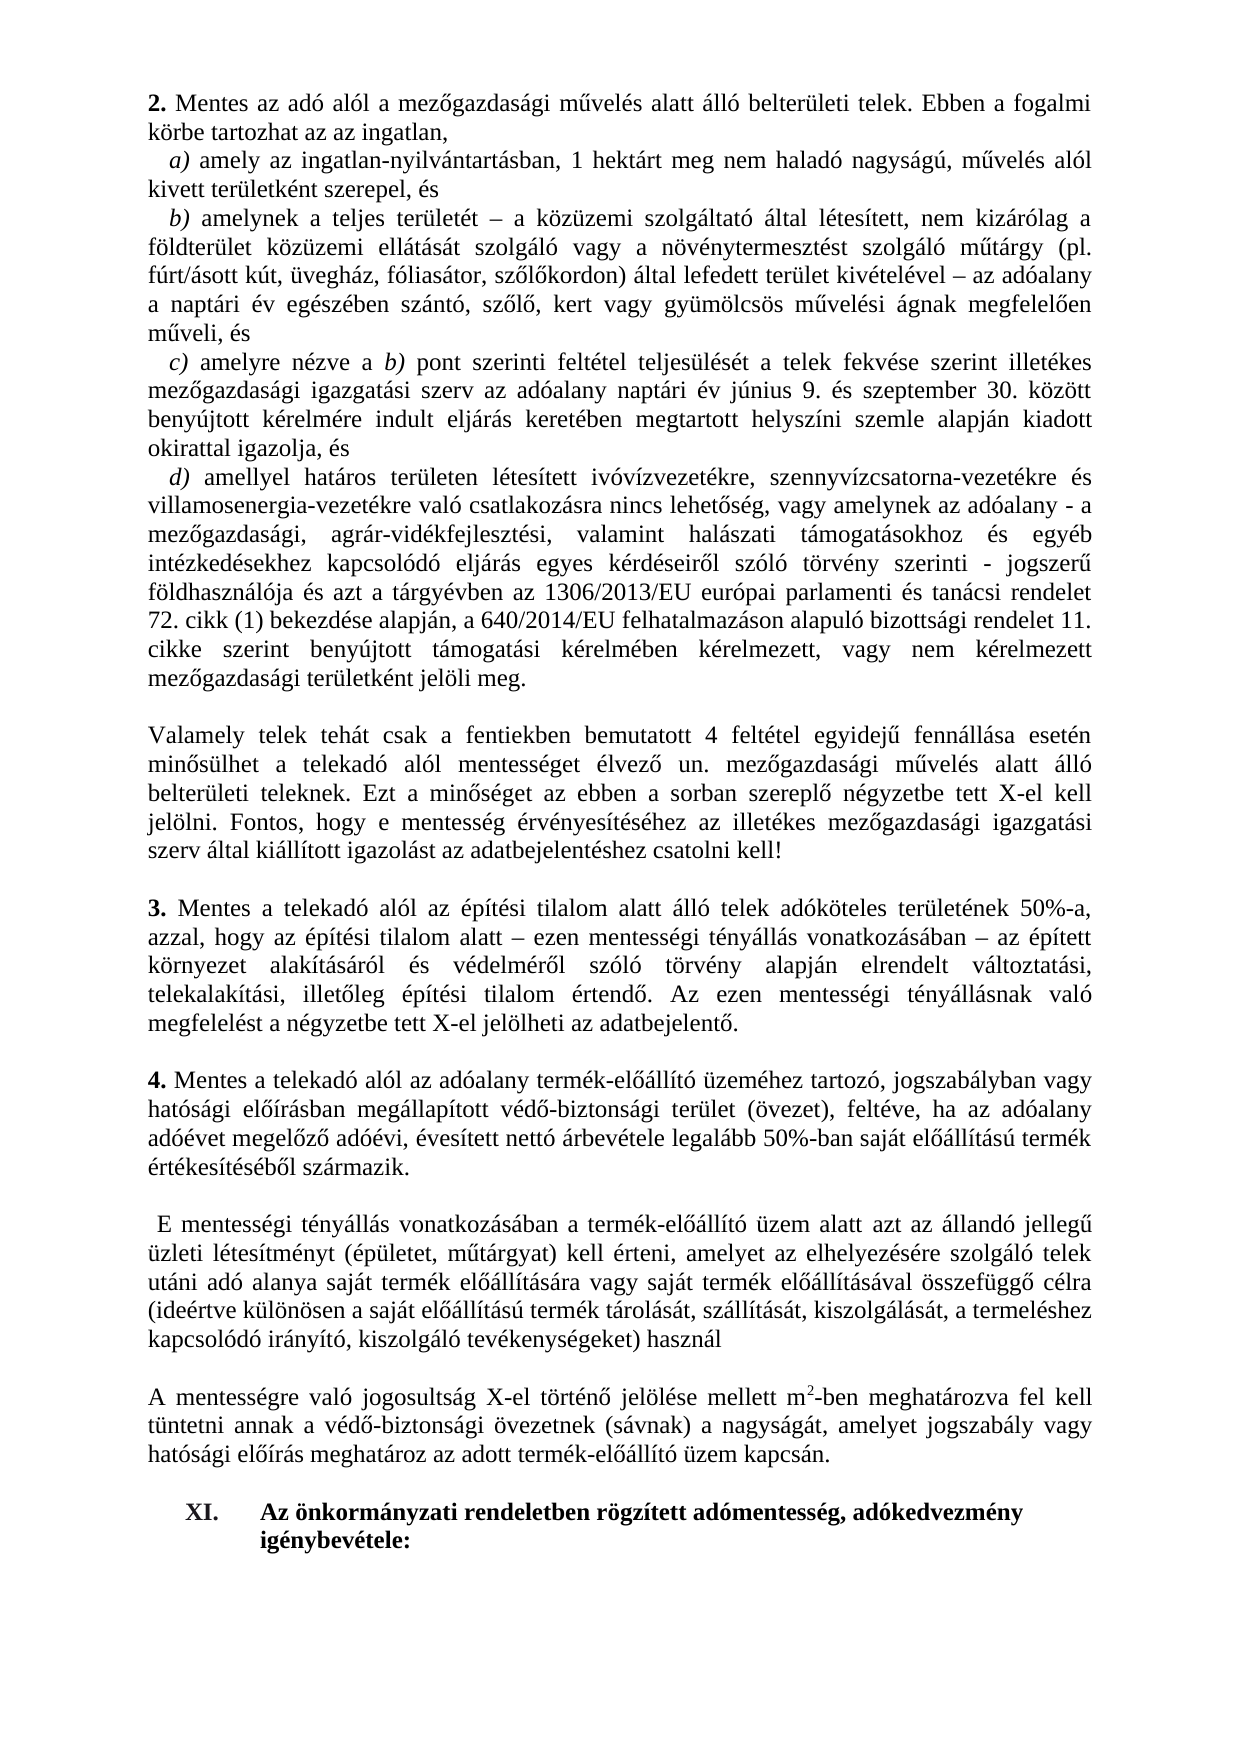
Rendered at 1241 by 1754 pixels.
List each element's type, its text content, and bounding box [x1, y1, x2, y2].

list Az önkormányzati rendeletben rögzített adómentesség, adókedvezmény igénybevétele: [185, 1497, 1093, 1554]
text E mentességi tényállás vonatkozásában a termék-előállító üzem alatt azt az állandó jellegű üzleti létesítményt (épületet, műtárgyat) kell érteni, amelyet az elhelyezésére szolgáló telek utáni adó alanya saját termék előállítására vagy saját termék előállításával összefüggő célra (ideértve különösen a saját előállítású termék tárolását, szállítását, kiszolgálását, a termeléshez kapcsolódó irányító, kiszolgáló tevékenységeket) használ [148, 1209, 1093, 1353]
text d) amellyel határos területen létesített ivóvízvezetékre, szennyvízcsatorna-vezetékre és villamosenergia-vezetékre való csatlakozásra nincs lehetőség, vagy amelynek az adóalany - a mezőgazdasági, agrár-vidékfejlesztési, valamint halászati támogatásokhoz és egyéb intézkedésekhez kapcsolódó eljárás egyes kérdéseiről szóló törvény szerinti - jogszerű földhasználója és azt a tárgyévben az 1306/2013/EU európai parlamenti és tanácsi rendelet 72. cikk (1) bekezdése alapján, a 640/2014/EU felhatalmazáson alapuló bizottsági rendelet 11. cikke szerint benyújtott támogatási kérelmében kérelmezett, vagy nem kérelmezett mezőgazdasági területként jelöli meg. [148, 462, 1093, 692]
text 4. Mentes a telekadó alól az adóalany termék-előállító üzeméhez tartozó, jogszabályban vagy hatósági előírásban megállapított védő-biztonsági terület (övezet), feltéve, ha az adóalany adóévet megelőző adóévi, évesített nettó árbevétele legalább 50%-ban saját előállítású termék értékesítéséből származik. [148, 1065, 1093, 1180]
text 3. Mentes a telekadó alól az építési tilalom alatt álló telek adóköteles területének 50%-a, azzal, hogy az építési tilalom alatt – ezen mentességi tényállás vonatkozásában – az épített környezet alakításáról és védelméről szóló törvény alapján elrendelt változtatási, telekalakítási, illetőleg építési tilalom értendő. Az ezen mentességi tényállásnak való megfelelést a négyzetbe tett X-el jelölheti az adatbejelentő. [148, 893, 1093, 1037]
text c) amelyre nézve a b) pont szerinti feltétel teljesülését a telek fekvése szerint illetékes mezőgazdasági igazgatási szerv az adóalany naptári év június 9. és szeptember 30. között benyújtott kérelmére indult eljárás keretében megtartott helyszíni szemle alapján kiadott okirattal igazolja, és [148, 347, 1093, 462]
text b) amelynek a teljes területét – a közüzemi szolgáltató által létesített, nem kizárólag a földterület közüzemi ellátását szolgáló vagy a növénytermesztést szolgáló műtárgy (pl. fúrt/ásott kút, üvegház, fóliasátor, szőlőkordon) által lefedett terület kivételével – az adóalany a naptári év egészében szántó, szőlő, kert vagy gyümölcsös művelési ágnak megfelelően műveli, és [148, 203, 1093, 347]
text 2. Mentes az adó alól a mezőgazdasági művelés alatt álló belterületi telek. Ebben a fogalmi körbe tartozhat az az ingatlan, [148, 88, 1093, 145]
text Valamely telek tehát csak a fentiekben bemutatott 4 feltétel egyidejű fennállása esetén minősülhet a telekadó alól mentességet élvező un. mezőgazdasági művelés alatt álló belterületi teleknek. Ezt a minőséget az ebben a sorban szereplő négyzetbe tett X-el kell jelölni. Fontos, hogy e mentesség érvényesítéséhez az illetékes mezőgazdasági igazgatási szerv által kiállított igazolást az adatbejelentéshez csatolni kell! [148, 720, 1093, 864]
text A mentességre való jogosultság X-el történő jelölése mellett m2-ben meghatározva fel kell tüntetni annak a védő-biztonsági övezetnek (sávnak) a nagyságát, amelyet jogszabály vagy hatósági előírás meghatároz az adott termék-előállító üzem kapcsán. [148, 1382, 1093, 1468]
text a) amely az ingatlan-nyilvántartásban, 1 hektárt meg nem haladó nagyságú, művelés alól kivett területként szerepel, és [148, 145, 1093, 203]
